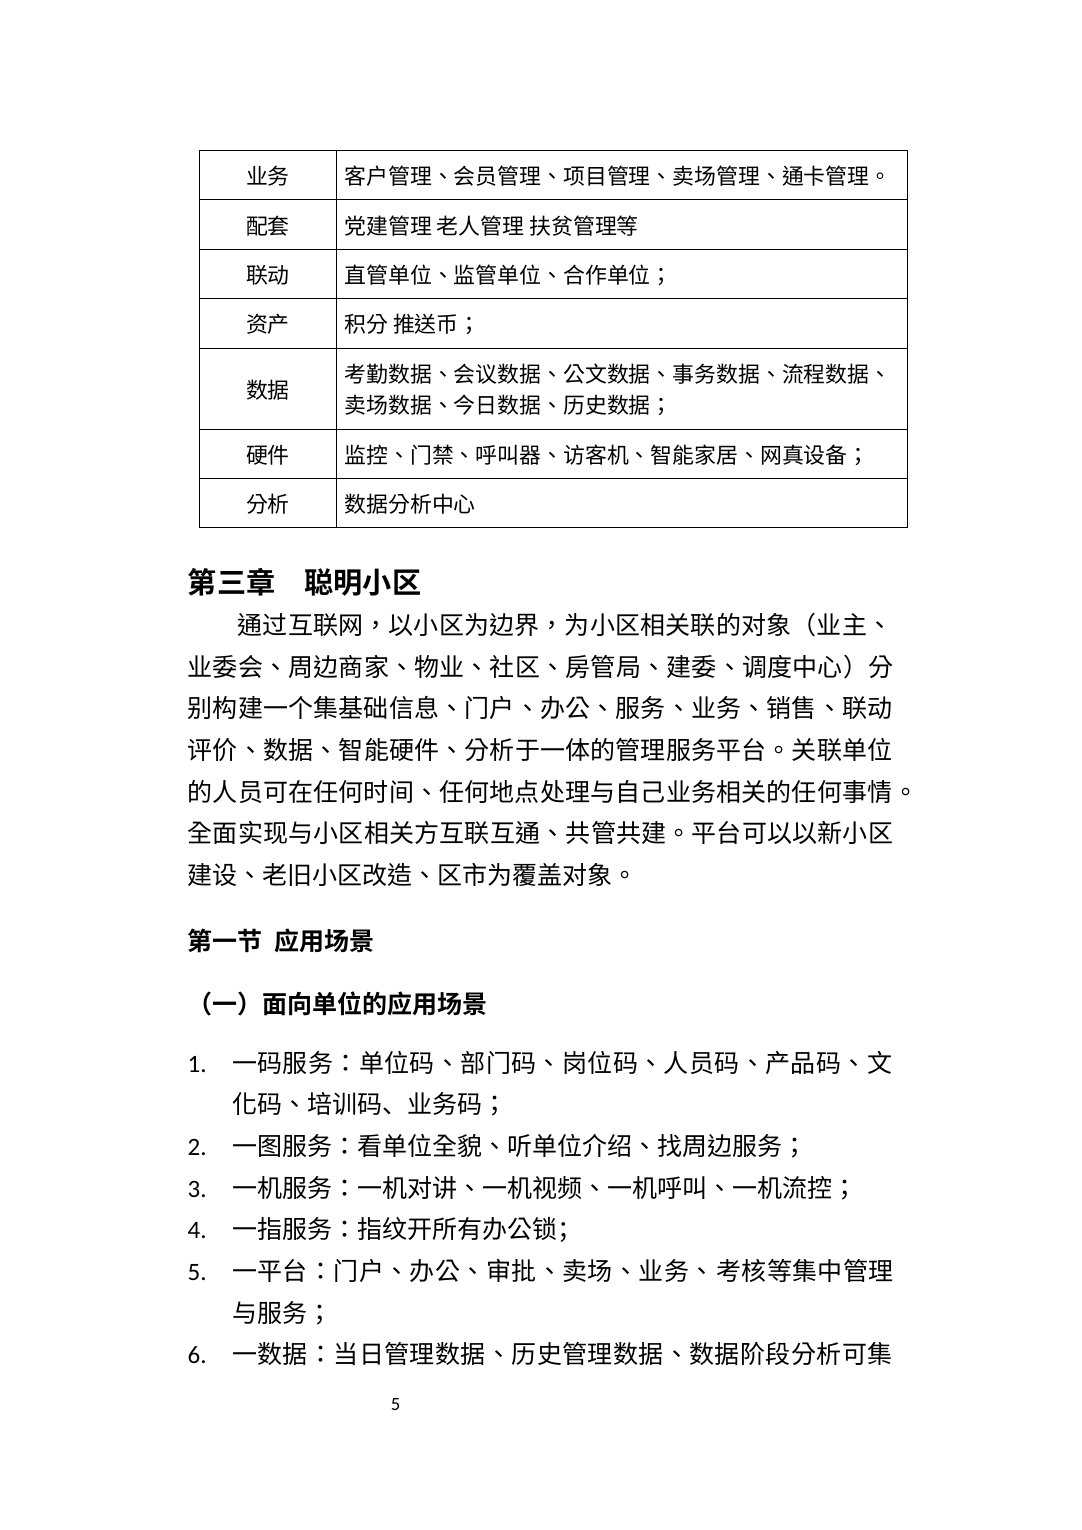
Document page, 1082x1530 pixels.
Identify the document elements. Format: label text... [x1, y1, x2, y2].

text （一）面向单位的应用场景 [187, 984, 894, 1021]
table_cell 党建管理 老人管理 扶贫管理等 [337, 200, 907, 249]
list 一图服务：看单位全貌、听单位介绍、找周边服务； [187, 1122, 894, 1164]
subtitle 第一节 应用场景 [187, 920, 894, 957]
table_cell 积分 推送币； [337, 299, 907, 347]
table_cell 考勤数据、会议数据、公文数据、事务数据、流程数据、卖场数据、今日数据、历史数据； [337, 349, 907, 428]
table_cell 资产 [200, 299, 336, 347]
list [187, 1331, 894, 1372]
table_cell 客户管理、会员管理、项目管理、卖场管理、通卡管理。 [337, 151, 907, 199]
table_cell 监控、门禁、呼叫器、访客机、智能家居、网真设备； [337, 430, 907, 478]
table_cell 数据分析中心 [337, 479, 907, 527]
table_cell 分析 [200, 479, 336, 527]
table_cell 硬件 [200, 430, 336, 478]
table_cell 直管单位、监管单位、合作单位； [337, 250, 907, 298]
subtitle 聪明小区 [187, 564, 450, 601]
table_cell 业务 [200, 151, 336, 199]
list 一平台：门户、办公、审批、卖场、业务、考核等集中管理与服务； [187, 1247, 894, 1331]
list 一指服务：指纹开所有办公锁； [187, 1206, 894, 1247]
list 一机服务：一机对讲、一机视频、一机呼叫、一机流控； [187, 1164, 894, 1206]
table_cell 联动 [200, 250, 336, 298]
table_cell 配套 [200, 200, 336, 249]
text 通过互联网，以小区为边界，为小区相关联的对象（业主、业委会、周边商家、物业、社区、房管局、建委、调度中心）分别构建一个集基础信息、门户、办公、服务、业务、销售、联动评价、数据、智能硬件、分析于一体的管理服务平台。关联单位的人员可在任何时间、任何地点处理与自己业务相关的任何事情。全面实现与小区相关方互联互通、共管共建。平台可以以新小区建设、老旧小区改造、区市为覆盖对象。 [187, 528, 894, 893]
list 一码服务：单位码、部门码、岗位码、人员码、产品码、文化码、培训码、业务码； [187, 1039, 894, 1122]
table_cell 数据 [200, 349, 336, 428]
